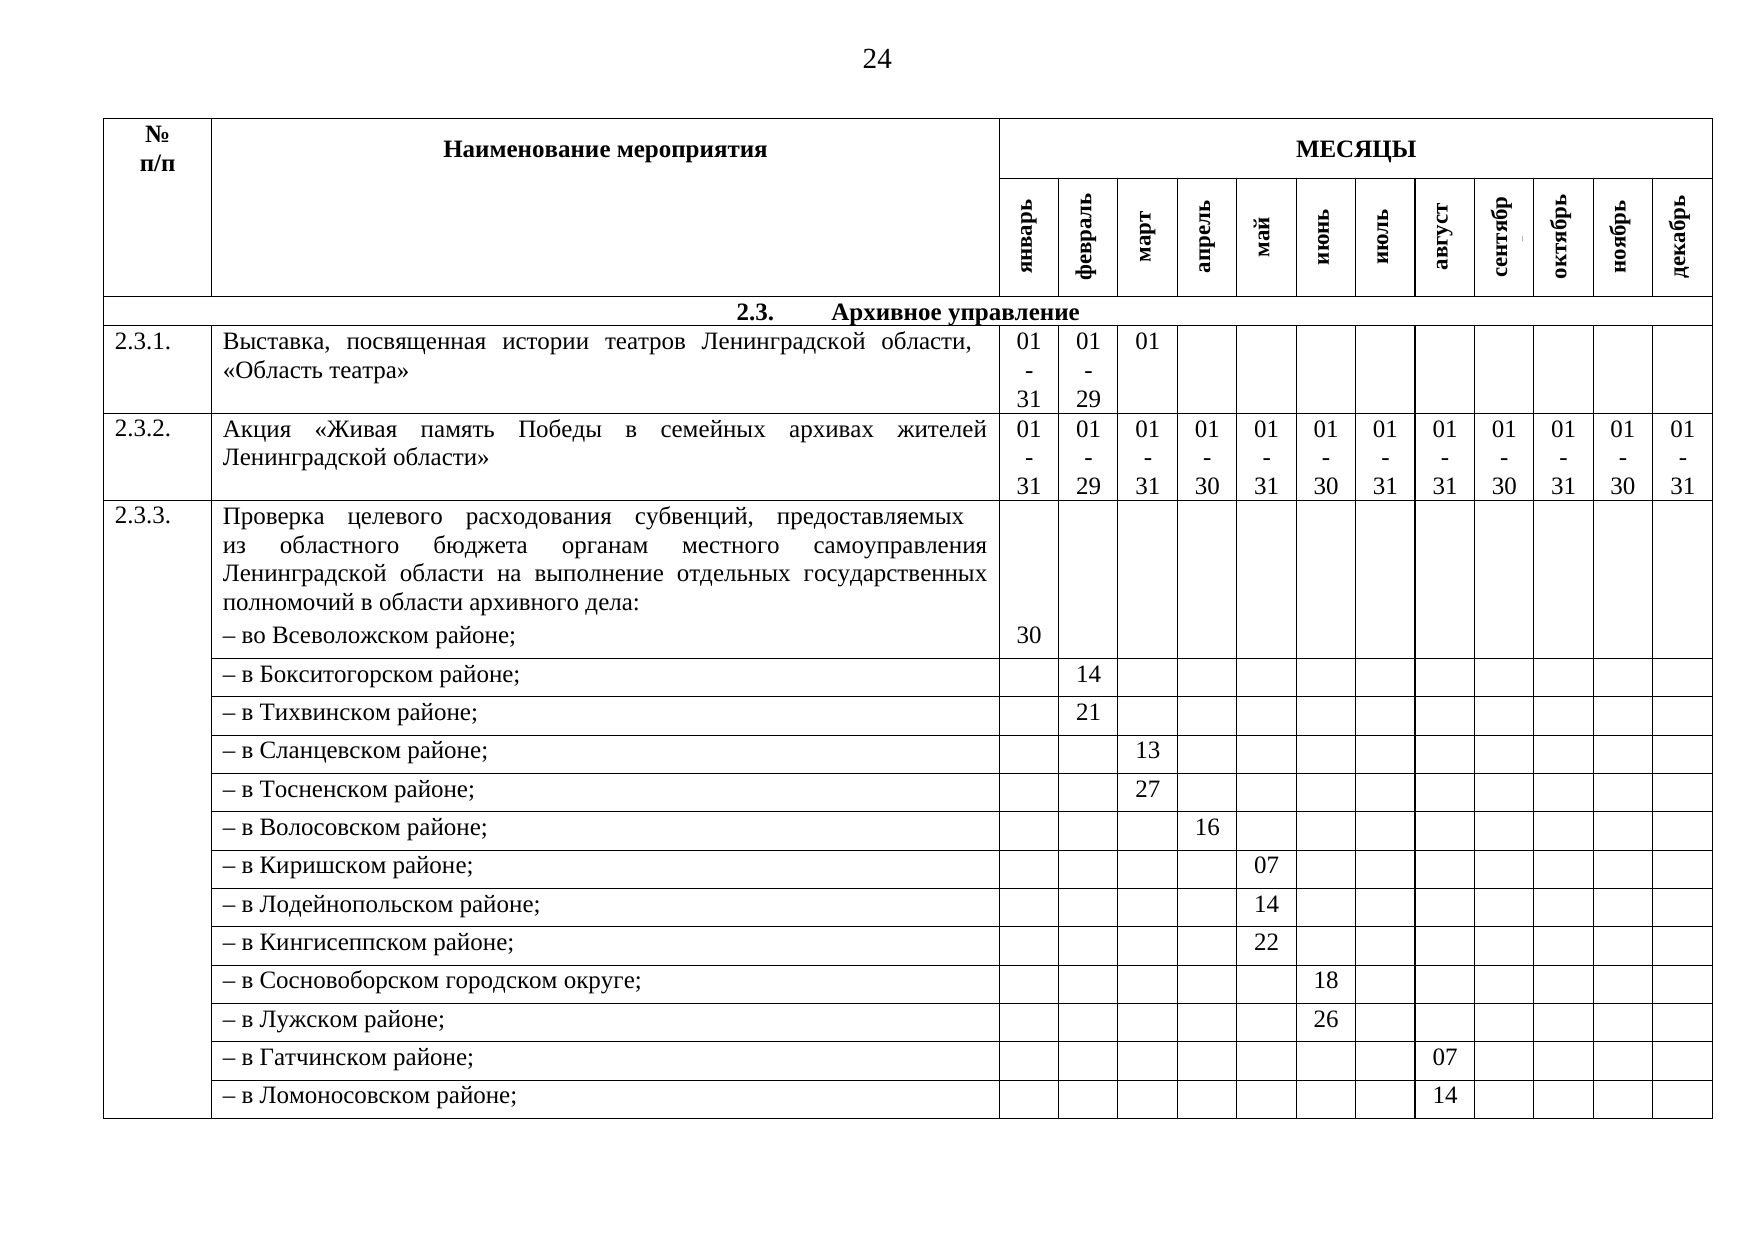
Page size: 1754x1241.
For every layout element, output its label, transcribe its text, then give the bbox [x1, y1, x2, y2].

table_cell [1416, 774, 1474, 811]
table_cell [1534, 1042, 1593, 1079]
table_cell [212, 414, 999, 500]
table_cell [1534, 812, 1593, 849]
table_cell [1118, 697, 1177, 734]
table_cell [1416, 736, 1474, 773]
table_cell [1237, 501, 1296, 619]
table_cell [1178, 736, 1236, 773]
table_cell август [1416, 179, 1474, 296]
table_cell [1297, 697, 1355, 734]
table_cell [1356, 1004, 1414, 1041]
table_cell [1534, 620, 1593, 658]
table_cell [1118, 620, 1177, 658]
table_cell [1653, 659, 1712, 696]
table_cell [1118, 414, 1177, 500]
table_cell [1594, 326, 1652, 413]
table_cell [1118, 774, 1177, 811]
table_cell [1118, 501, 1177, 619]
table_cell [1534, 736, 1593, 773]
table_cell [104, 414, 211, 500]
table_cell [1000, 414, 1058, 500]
table_cell [104, 178, 211, 296]
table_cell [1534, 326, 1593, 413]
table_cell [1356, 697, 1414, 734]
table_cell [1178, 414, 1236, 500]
table_cell ноябрь [1594, 179, 1652, 296]
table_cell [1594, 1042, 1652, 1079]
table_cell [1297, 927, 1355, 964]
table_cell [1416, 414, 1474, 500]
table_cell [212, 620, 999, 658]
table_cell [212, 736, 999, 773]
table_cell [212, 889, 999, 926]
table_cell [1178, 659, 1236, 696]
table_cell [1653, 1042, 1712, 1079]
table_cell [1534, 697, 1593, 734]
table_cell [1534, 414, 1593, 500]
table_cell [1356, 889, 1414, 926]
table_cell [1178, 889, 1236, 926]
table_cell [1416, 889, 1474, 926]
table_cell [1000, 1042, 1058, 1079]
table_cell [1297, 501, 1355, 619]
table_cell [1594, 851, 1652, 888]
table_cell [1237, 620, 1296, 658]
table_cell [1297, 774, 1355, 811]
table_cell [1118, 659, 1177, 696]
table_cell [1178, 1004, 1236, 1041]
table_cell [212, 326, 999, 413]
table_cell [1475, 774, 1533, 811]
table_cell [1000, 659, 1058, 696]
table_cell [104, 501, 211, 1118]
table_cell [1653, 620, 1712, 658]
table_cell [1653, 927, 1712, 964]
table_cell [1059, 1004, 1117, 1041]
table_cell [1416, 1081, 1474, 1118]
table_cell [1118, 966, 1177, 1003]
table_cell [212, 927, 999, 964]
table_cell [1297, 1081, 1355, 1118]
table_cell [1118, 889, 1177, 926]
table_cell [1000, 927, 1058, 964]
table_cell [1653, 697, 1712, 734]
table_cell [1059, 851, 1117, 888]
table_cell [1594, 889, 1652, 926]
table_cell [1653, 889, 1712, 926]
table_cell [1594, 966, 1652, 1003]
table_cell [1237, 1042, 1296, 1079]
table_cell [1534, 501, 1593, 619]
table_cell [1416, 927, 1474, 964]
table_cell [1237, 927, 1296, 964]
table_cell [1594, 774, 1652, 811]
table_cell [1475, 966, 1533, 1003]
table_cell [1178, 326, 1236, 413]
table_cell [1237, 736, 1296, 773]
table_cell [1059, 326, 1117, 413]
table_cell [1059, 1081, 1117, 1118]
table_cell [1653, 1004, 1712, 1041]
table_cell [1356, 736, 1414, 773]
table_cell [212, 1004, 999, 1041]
table_cell октябрь [1534, 179, 1593, 296]
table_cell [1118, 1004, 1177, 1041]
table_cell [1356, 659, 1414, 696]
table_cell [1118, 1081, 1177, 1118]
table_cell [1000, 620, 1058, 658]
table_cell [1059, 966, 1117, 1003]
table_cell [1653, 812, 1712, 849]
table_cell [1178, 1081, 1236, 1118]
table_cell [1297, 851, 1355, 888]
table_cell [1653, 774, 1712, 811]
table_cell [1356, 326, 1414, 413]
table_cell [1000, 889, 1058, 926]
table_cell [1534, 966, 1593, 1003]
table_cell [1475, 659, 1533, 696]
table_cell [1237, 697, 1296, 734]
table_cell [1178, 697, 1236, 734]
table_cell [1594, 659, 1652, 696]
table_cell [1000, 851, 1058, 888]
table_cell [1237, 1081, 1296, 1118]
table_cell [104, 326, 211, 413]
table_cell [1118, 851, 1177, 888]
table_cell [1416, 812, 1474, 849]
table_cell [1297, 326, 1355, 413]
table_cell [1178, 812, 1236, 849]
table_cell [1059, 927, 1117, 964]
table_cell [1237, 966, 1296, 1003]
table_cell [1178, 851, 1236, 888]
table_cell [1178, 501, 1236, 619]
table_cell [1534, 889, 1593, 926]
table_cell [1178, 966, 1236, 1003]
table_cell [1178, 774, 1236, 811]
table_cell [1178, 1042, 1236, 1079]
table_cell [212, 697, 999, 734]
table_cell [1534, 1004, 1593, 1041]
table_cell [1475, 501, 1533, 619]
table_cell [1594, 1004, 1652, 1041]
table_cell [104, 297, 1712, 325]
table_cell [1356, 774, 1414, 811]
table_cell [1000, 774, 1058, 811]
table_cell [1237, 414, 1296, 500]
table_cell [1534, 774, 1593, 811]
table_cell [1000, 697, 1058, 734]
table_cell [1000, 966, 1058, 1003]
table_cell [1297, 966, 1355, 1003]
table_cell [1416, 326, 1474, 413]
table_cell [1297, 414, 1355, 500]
table_cell [212, 178, 999, 296]
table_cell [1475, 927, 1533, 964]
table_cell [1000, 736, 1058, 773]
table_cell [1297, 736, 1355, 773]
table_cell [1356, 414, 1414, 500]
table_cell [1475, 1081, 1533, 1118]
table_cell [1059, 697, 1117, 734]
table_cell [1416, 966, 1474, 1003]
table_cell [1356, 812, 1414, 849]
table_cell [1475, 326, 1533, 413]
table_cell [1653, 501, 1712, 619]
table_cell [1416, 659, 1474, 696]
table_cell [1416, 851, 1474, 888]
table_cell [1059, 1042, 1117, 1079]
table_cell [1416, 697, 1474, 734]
table_cell апрель [1178, 179, 1236, 296]
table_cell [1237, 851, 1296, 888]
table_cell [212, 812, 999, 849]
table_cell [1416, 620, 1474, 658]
table_cell декабрь [1653, 179, 1712, 296]
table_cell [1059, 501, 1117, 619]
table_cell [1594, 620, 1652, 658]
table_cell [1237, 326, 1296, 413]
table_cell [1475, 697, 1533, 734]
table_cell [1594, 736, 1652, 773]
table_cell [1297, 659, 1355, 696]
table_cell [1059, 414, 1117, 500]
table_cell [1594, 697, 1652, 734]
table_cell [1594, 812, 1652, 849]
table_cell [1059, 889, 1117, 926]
table_cell июнь [1297, 179, 1355, 296]
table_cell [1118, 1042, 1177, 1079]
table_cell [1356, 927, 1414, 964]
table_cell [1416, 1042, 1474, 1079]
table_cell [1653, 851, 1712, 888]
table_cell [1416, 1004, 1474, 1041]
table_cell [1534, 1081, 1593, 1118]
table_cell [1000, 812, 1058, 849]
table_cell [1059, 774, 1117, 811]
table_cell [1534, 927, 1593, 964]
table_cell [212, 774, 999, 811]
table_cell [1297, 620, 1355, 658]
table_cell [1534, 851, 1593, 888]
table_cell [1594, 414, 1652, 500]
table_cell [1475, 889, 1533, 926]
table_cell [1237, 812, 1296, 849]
table_cell сентябрь [1475, 179, 1533, 296]
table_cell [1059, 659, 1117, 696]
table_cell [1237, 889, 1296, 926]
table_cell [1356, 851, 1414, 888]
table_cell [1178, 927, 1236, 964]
table_header МЕСЯЦЫ [1000, 119, 1712, 178]
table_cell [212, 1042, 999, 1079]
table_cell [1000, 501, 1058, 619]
table_cell январь [1000, 179, 1058, 296]
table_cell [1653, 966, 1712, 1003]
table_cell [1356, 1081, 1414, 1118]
table_header Наименование мероприятия [212, 119, 999, 178]
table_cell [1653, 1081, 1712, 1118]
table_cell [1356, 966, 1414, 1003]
table_cell май [1237, 179, 1296, 296]
table_header № п/п [104, 119, 211, 178]
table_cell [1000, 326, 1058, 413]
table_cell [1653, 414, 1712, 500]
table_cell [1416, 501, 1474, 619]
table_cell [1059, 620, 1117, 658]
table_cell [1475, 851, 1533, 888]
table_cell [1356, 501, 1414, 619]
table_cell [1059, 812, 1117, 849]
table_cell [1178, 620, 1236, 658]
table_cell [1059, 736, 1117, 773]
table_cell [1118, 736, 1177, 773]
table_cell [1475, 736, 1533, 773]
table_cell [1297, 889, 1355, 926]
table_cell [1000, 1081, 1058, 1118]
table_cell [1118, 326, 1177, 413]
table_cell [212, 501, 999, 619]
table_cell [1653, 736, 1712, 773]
table_cell март [1118, 179, 1177, 296]
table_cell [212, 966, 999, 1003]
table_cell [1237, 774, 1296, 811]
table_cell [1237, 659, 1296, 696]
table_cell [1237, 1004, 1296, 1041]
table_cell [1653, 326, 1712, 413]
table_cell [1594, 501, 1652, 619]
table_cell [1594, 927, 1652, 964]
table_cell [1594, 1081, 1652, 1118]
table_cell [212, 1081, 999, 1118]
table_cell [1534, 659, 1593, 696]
table_cell июль [1356, 179, 1414, 296]
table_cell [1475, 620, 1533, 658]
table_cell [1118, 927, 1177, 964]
table_cell февраль [1059, 179, 1117, 296]
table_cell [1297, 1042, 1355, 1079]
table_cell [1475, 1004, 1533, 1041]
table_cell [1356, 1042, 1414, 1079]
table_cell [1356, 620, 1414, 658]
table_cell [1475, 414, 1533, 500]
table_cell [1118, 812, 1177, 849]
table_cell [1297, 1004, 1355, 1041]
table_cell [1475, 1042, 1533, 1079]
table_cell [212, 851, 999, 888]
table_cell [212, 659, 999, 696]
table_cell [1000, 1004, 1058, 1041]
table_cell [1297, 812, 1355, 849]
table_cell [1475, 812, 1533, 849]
